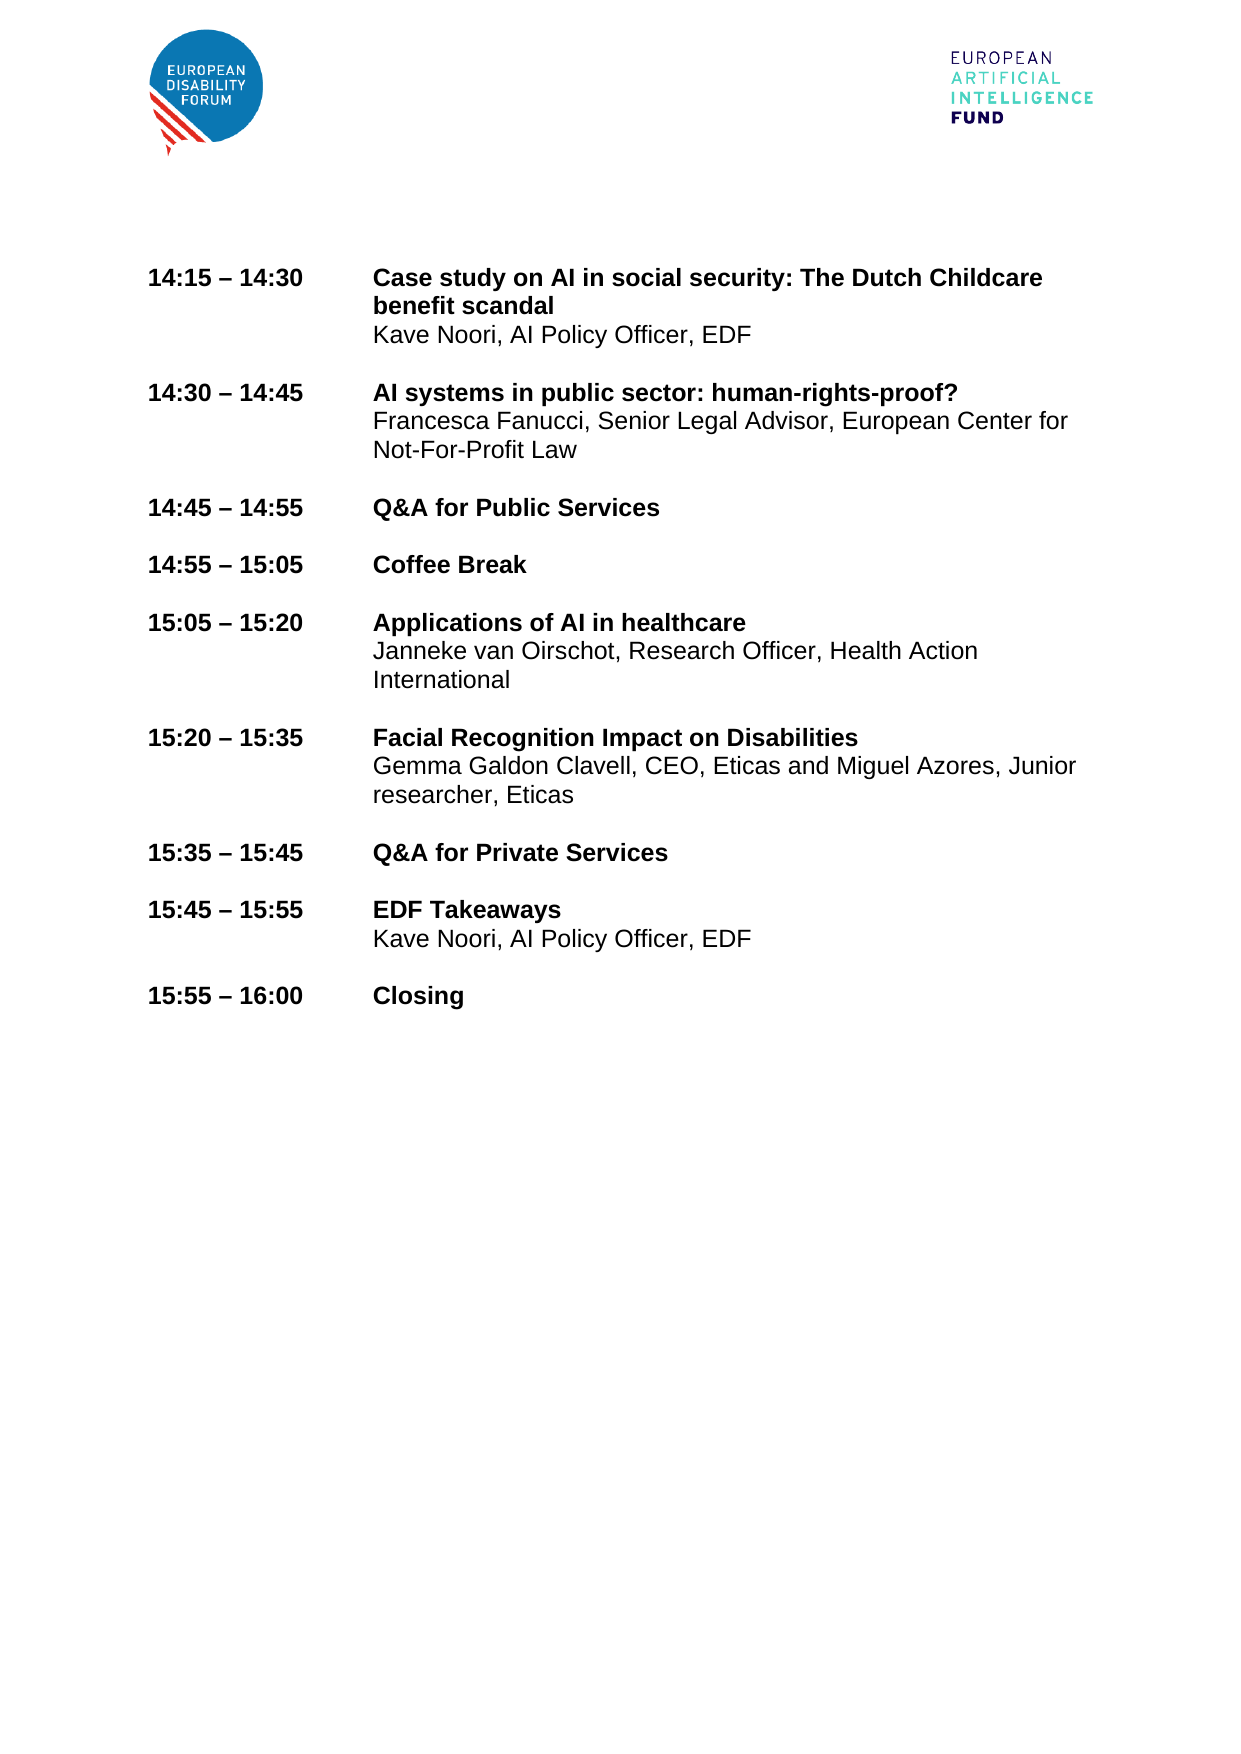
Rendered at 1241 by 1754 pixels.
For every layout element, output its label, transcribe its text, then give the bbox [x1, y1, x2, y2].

text 15:20 – 15:35 Facial Recognition Impact on Disabilities [148, 723, 1093, 751]
text Kave Noori, AI Policy Officer, EDF [373, 320, 1093, 349]
text 15:55 – 16:00 Closing [148, 981, 1093, 1010]
text Gemma Galdon Clavell, CEO, Eticas and Miguel Azores, Junior researcher, Eticas [373, 751, 1093, 809]
picture [147, 27, 265, 157]
picture [951, 51, 1093, 124]
text 14:30 – 14:45 AI systems in public sector: human-rights-proof? [148, 378, 1093, 406]
text Janneke van Oirschot, Research Officer, Health Action International [373, 636, 1093, 694]
text 15:35 – 15:45 Q&A for Private Services [148, 838, 1093, 866]
text 14:45 – 14:55 Q&A for Public Services [148, 493, 1093, 521]
text 15:05 – 15:20 Applications of AI in healthcare [148, 608, 1093, 636]
text Kave Noori, AI Policy Officer, EDF [373, 924, 1093, 953]
text 14:15 – 14:30 Case study on AI in social security: The Dutch Childcare benefit scandal [148, 263, 1093, 320]
text 15:45 – 15:55 EDF Takeaways [148, 895, 1093, 924]
text 14:55 – 15:05 Coffee Break [148, 550, 1093, 579]
text Francesca Fanucci, Senior Legal Advisor, European Center for Not-For-Profit Law [373, 406, 1093, 464]
